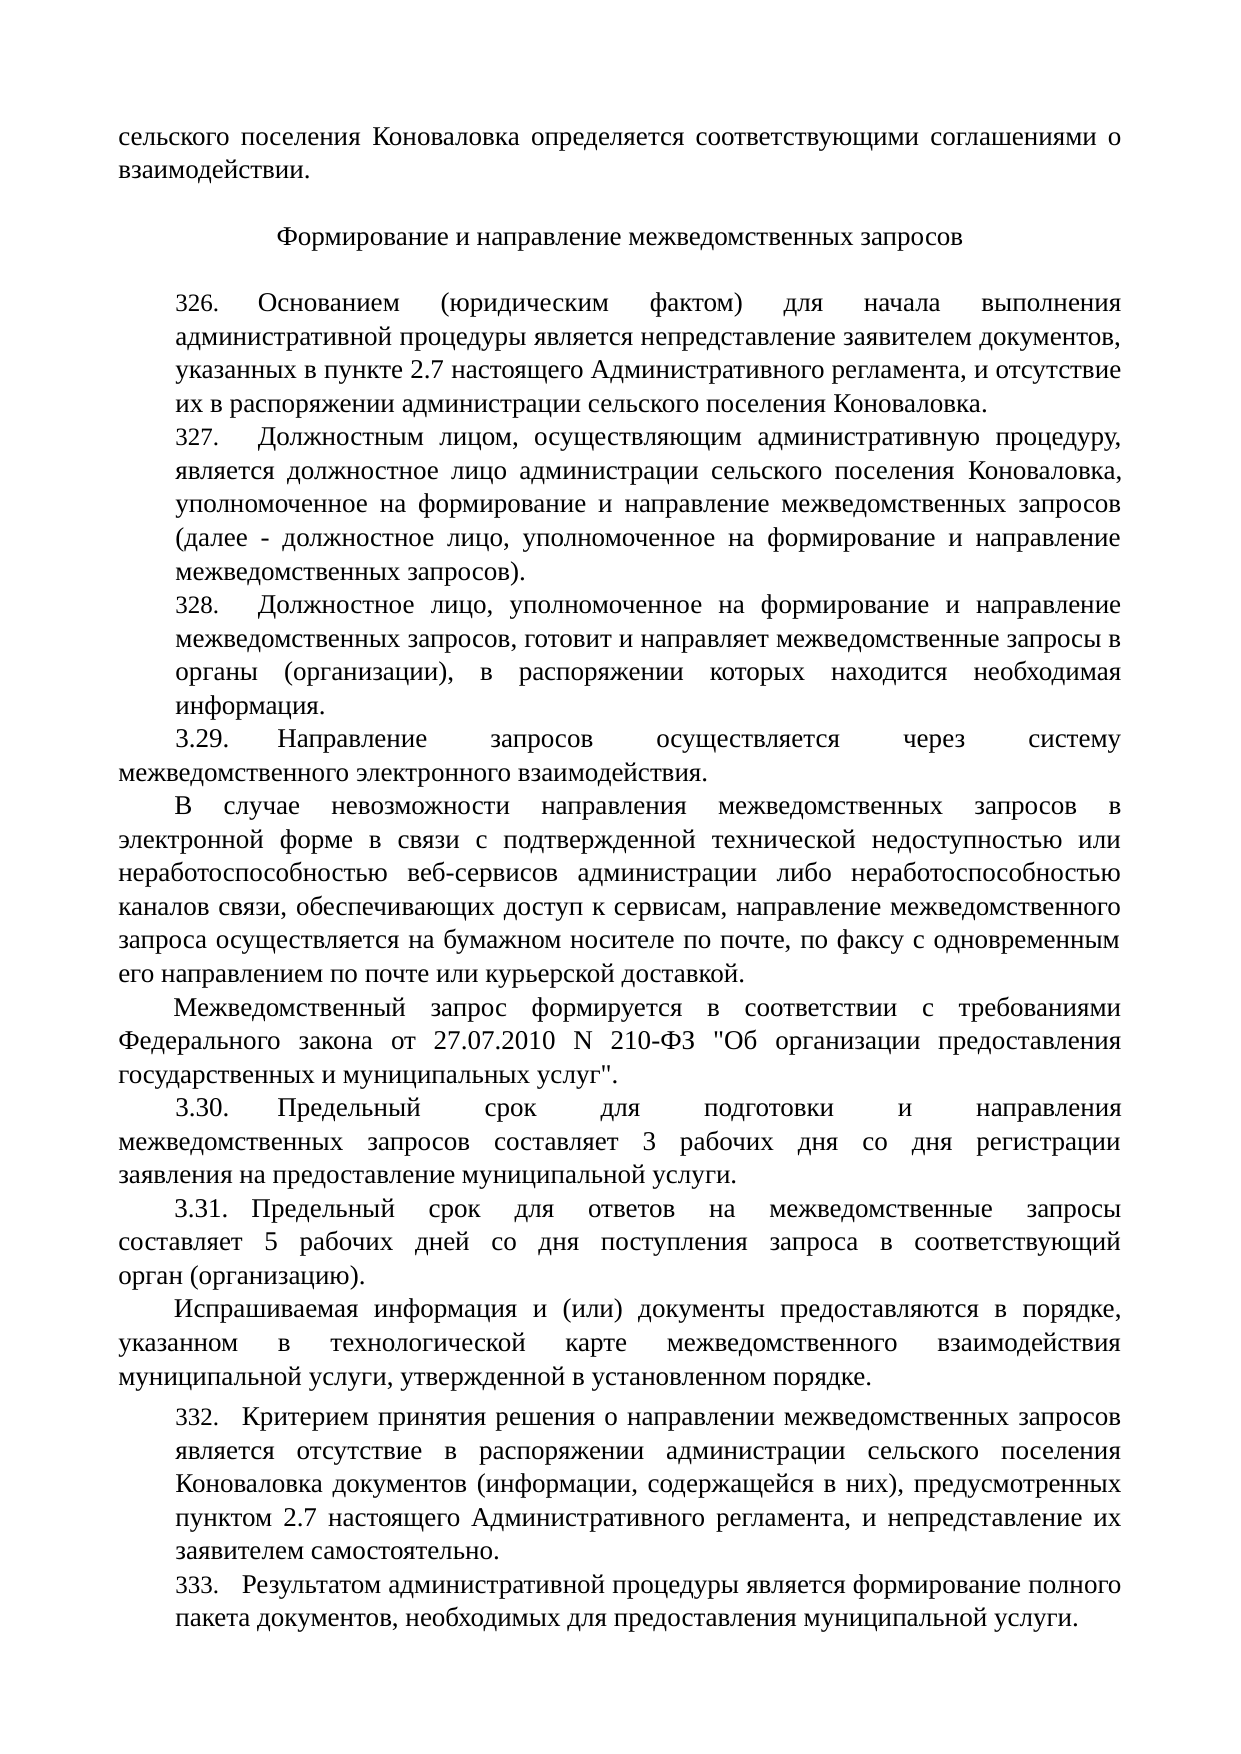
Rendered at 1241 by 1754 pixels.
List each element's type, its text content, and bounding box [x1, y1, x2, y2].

list Должностное лицо, уполномоченное на формирование и направление межведомственных запросов, готовит и направляет межведомственные запросы в органы (организации), в распоряжении которых находится необходимая информация. [175, 587, 1122, 721]
text 3.31. Предельный срок для ответов на межведомственные запросы составляет 5 рабочих дней со дня поступления запроса в соответствующий орган (организацию). [118, 1191, 1122, 1291]
text В случае невозможности направления межведомственных запросов в электронной форме в связи с подтвержденной технической недоступностью или неработоспособностью веб-сервисов администрации либо неработоспособностью каналов связи, обеспечивающих доступ к сервисам, направление межведомственного запроса осуществляется на бумажном носителе по почте, по факсу с одновременным его направлением по почте или курьерской доставкой. [118, 788, 1122, 989]
text Формирование и направление межведомственных запросов [118, 220, 1122, 251]
list Основанием (юридическим фактом) для начала выполнения административной процедуры является непредставление заявителем документов, указанных в пункте 2.7 настоящего Административного регламента, и отсутствие их в распоряжении администрации сельского поселения Коноваловка. [175, 285, 1122, 419]
text Межведомственный запрос формируется в соответствии с требованиями Федерального закона от 27.07.2010 N 210-ФЗ "Об организации предоставления государственных и муниципальных услуг". [118, 989, 1122, 1090]
text 3.30. Предельный срок для подготовки и направления межведомственных запросов составляет 3 рабочих дня со дня регистрации заявления на предоставление муниципальной услуги. [118, 1090, 1122, 1191]
text Испрашиваемая информация и (или) документы предоставляются в порядке, указанном в технологической карте межведомственного взаимодействия муниципальной услуги, утвержденной в установленном порядке. [118, 1291, 1122, 1392]
list Результатом административной процедуры является формирование полного пакета документов, необходимых для предоставления муниципальной услуги. [175, 1566, 1122, 1633]
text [118, 118, 1122, 185]
list Должностным лицом, осуществляющим административную процедуру, является должностное лицо администрации сельского поселения Коноваловка, уполномоченное на формирование и направление межведомственных запросов (далее - должностное лицо, уполномоченное на формирование и направление межведомственных запросов). [175, 419, 1122, 587]
list Критерием принятия решения о направлении межведомственных запросов является отсутствие в распоряжении администрации сельского поселения Коноваловка документов (информации, содержащейся в них), предусмотренных пунктом 2.7 настоящего Административного регламента, и непредставление их заявителем самостоятельно. [175, 1399, 1122, 1566]
text 3.29. Направление запросов осуществляется через систему межведомственного электронного взаимодействия. [118, 721, 1122, 788]
